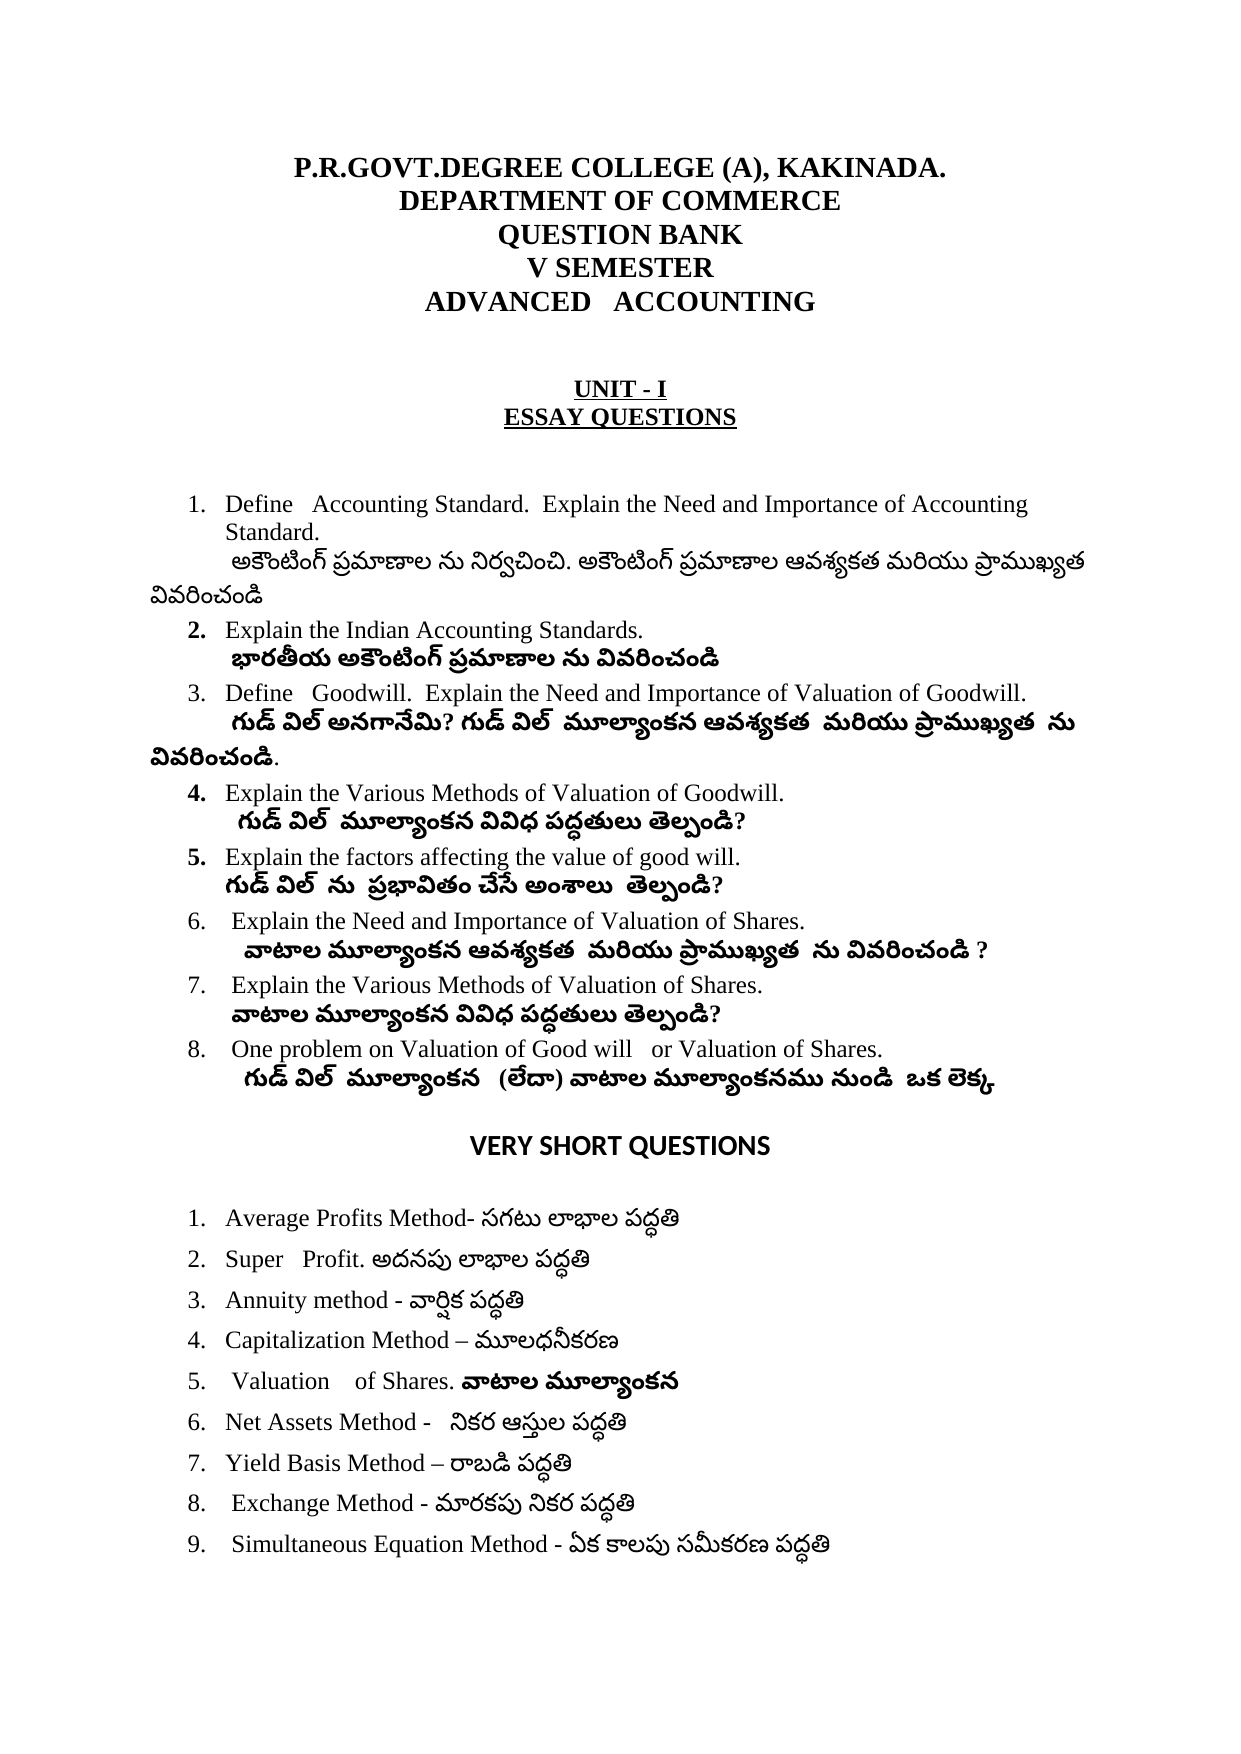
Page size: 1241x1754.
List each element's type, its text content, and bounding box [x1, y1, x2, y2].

text QUESTION BANK [150, 217, 1090, 251]
list Explain the Need and Importance of Valuation of Shares. [187, 906, 1090, 935]
text గుడ్ విల్ ను ప్రభావితం చేసే అంశాలు తెల్పండి? [150, 871, 1090, 906]
list One problem on Valuation of Good will or Valuation of Shares. [187, 1034, 1090, 1063]
text వాటాల మూల్యాంకన వివిధ పద్ధతులు తెల్పండి? [150, 999, 1090, 1034]
text V SEMESTER [150, 251, 1090, 284]
text VERY SHORT QUESTIONS [150, 1127, 1090, 1163]
list Net Assets Method - నికర ఆస్తుల పద్ధతి [187, 1407, 1090, 1442]
text DEPARTMENT OF COMMERCE [150, 183, 1090, 217]
list Super Profit. అదనపు లాభాల పద్ధతి [187, 1244, 1090, 1279]
list Explain the Various Methods of Valuation of Goodwill. [187, 778, 1090, 806]
text ESSAY QUESTIONS [150, 402, 1090, 431]
text గుడ్ విల్ అనగానేమి? గుడ్ విల్ మూల్యాంకన ఆవశ్యకత మరియు ప్రాముఖ్యత ను వివరించండి. [150, 707, 1090, 778]
text గుడ్ విల్ మూల్యాంకన వివిధ పద్ధతులు తెల్పండి? [150, 806, 1090, 842]
list Define Accounting Standard. Explain the Need and Importance of Accounting Standard. [187, 489, 1090, 546]
list Define Goodwill. Explain the Need and Importance of Valuation of Goodwill. [187, 678, 1090, 707]
text గుడ్ విల్ మూల్యాంకన (లేదా) వాటాల మూల్యాంకనము నుండి ఒక లెక్క [150, 1063, 1090, 1098]
list Explain the Indian Accounting Standards. [187, 616, 1090, 644]
list Explain the factors affecting the value of good will. [187, 842, 1090, 871]
text వాటాల మూల్యాంకన ఆవశ్యకత మరియు ప్రాముఖ్యత ను వివరించండి ? [150, 935, 1090, 970]
text UNIT - I [150, 374, 1090, 402]
text ADVANCED ACCOUNTING [150, 284, 1090, 318]
list Annuity method - వార్షిక పద్ధతి [187, 1285, 1090, 1320]
list Average Profits Method- సగటు లాభాల పద్ధతి [187, 1203, 1090, 1239]
list Explain the Various Methods of Valuation of Shares. [187, 970, 1090, 999]
text అకౌంటింగ్ ప్రమాణాల ను నిర్వచించి. అకౌంటింగ్ ప్రమాణాల ఆవశ్యకత మరియు ప్రాముఖ్యత వివరించండి [150, 546, 1090, 616]
list Yield Basis Method – రాబడి పద్ధతి [187, 1448, 1090, 1483]
list Capitalization Method – మూలధనీకరణ [187, 1325, 1090, 1361]
list Exchange Method - మారకపు నికర పద్ధతి [187, 1488, 1090, 1524]
text P.R.GOVT.DEGREE COLLEGE (A), KAKINADA. [150, 150, 1090, 183]
list Valuation of Shares. వాటాల మూల్యాంకన [187, 1366, 1090, 1402]
list Simultaneous Equation Method - ఏక కాలపు సమీకరణ పద్ధతి [187, 1529, 1090, 1564]
text భారతీయ అకౌంటింగ్ ప్రమాణాల ను వివరించండి [150, 644, 1090, 678]
